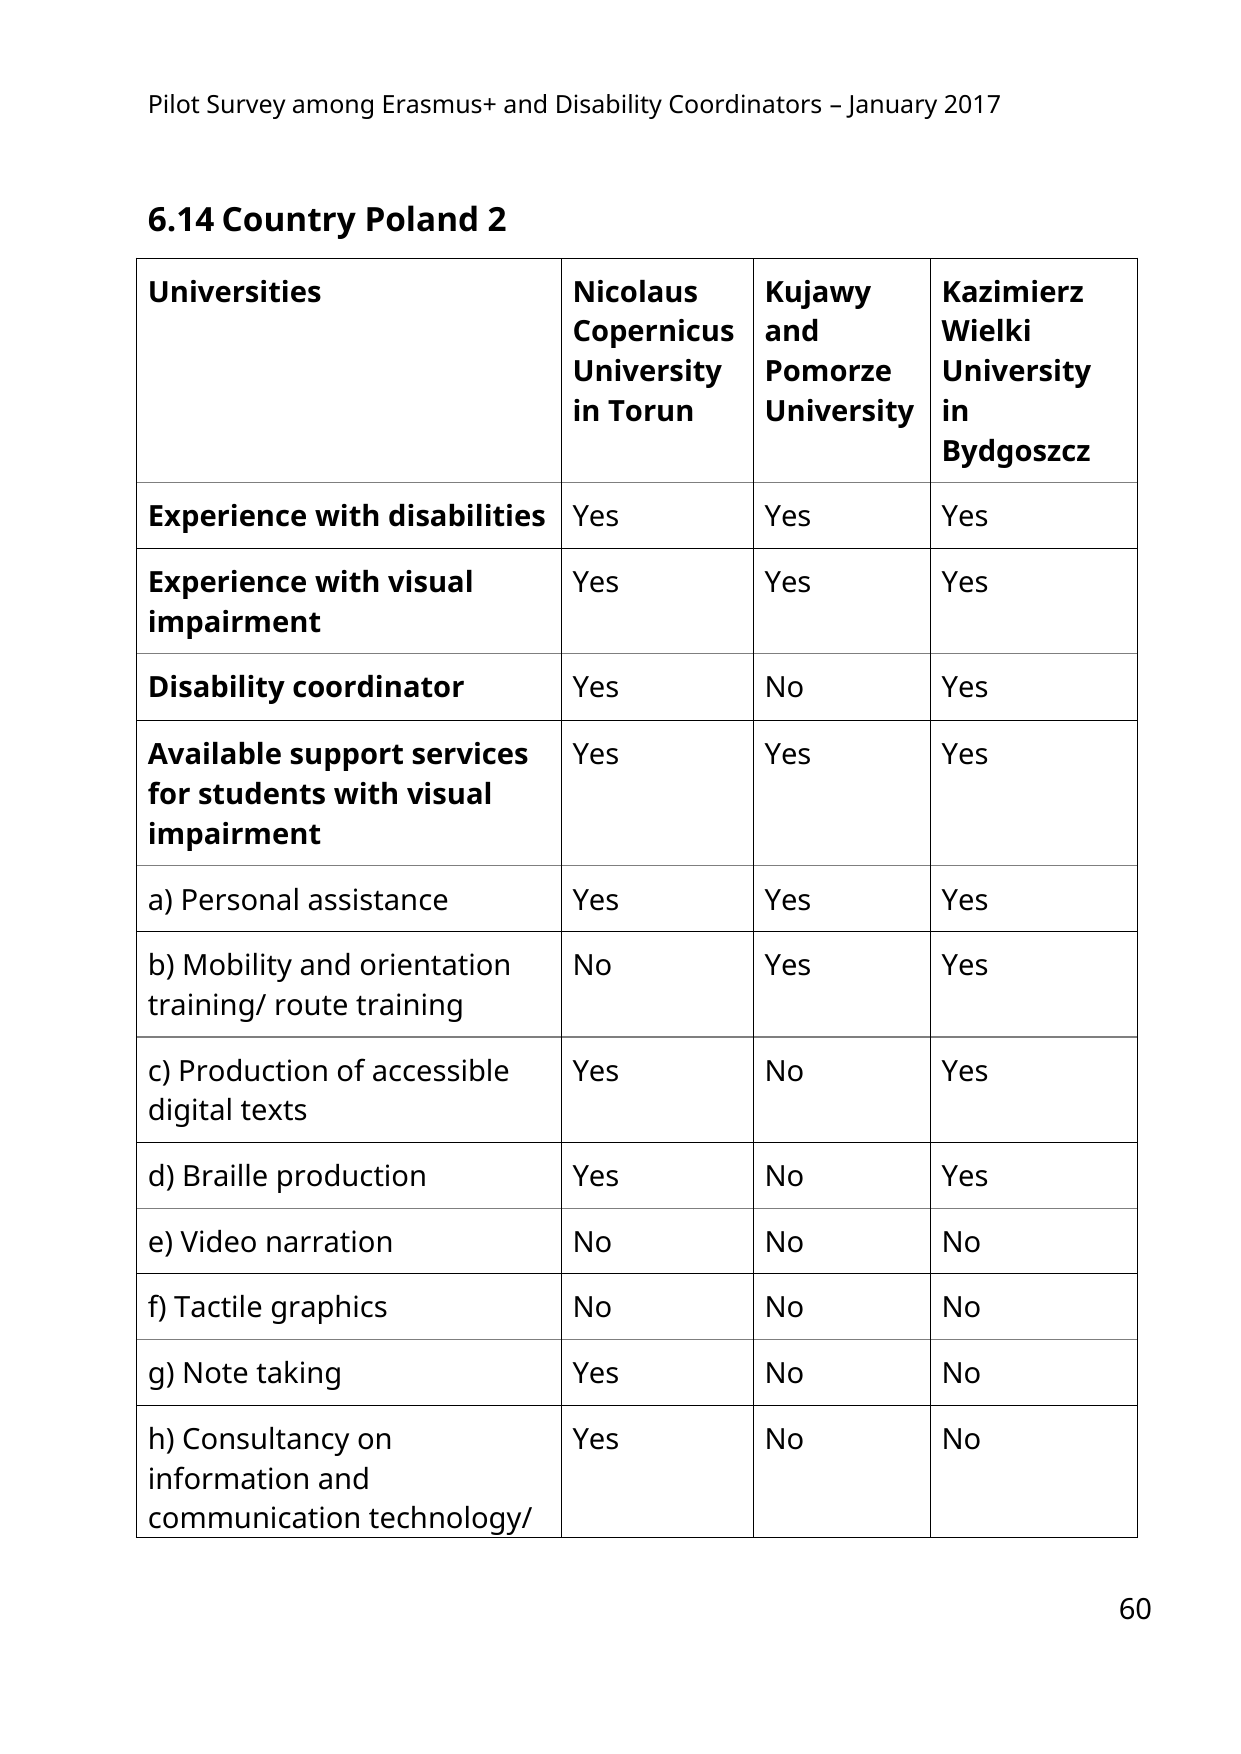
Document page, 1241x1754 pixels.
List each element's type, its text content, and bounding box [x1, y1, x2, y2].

table_cell No [931, 1209, 1137, 1273]
table_cell No [931, 1340, 1137, 1405]
table_cell Yes [562, 1143, 753, 1207]
table_cell No [931, 1274, 1137, 1339]
table_header Kujawy and Pomorze University [754, 259, 930, 482]
table_cell Yes [562, 1406, 753, 1537]
table_cell Experience with disabilities [137, 483, 561, 548]
table_cell Available support services for students with visual impairment [137, 721, 561, 865]
table_cell Yes [754, 866, 930, 931]
table_cell Disability coordinator [137, 654, 561, 720]
table_cell No [931, 1406, 1137, 1537]
table_cell Yes [562, 549, 753, 653]
table_cell Yes [931, 549, 1137, 653]
table_cell Yes [754, 721, 930, 865]
table_cell No [754, 1340, 930, 1405]
table_cell f) Tactile graphics [137, 1274, 561, 1339]
table_cell Yes [562, 866, 753, 931]
table_cell Yes [754, 549, 930, 653]
table_cell No [754, 1406, 930, 1537]
table_cell Experience with visual impairment [137, 549, 561, 653]
table_cell Yes [931, 483, 1137, 548]
table_cell No [754, 654, 930, 720]
table_cell No [562, 932, 753, 1036]
table_cell Yes [754, 932, 930, 1036]
table_cell No [754, 1143, 930, 1207]
table_cell Yes [562, 654, 753, 720]
table_cell Yes [931, 1038, 1137, 1142]
table_header Kazimierz Wielki University in Bydgoszcz [931, 259, 1137, 482]
table_cell e) Video narration [137, 1209, 561, 1273]
table_cell Yes [931, 654, 1137, 720]
table_header Nicolaus Copernicus University in Torun [562, 259, 753, 482]
table_header Universities [137, 259, 561, 482]
table_cell Yes [562, 721, 753, 865]
table_cell No [562, 1274, 753, 1339]
table_cell Yes [562, 1038, 753, 1142]
table_cell Yes [931, 932, 1137, 1036]
table_cell Yes [931, 1143, 1137, 1207]
table_cell c) Production of accessible digital texts [137, 1038, 561, 1142]
table_cell g) Note taking [137, 1340, 561, 1405]
table_cell d) Braille production [137, 1143, 561, 1207]
table_cell No [754, 1209, 930, 1273]
table_cell Yes [931, 866, 1137, 931]
table_cell Yes [562, 1340, 753, 1405]
subtitle Country Poland 2 [148, 196, 1152, 241]
table_cell No [562, 1209, 753, 1273]
table_cell b) Mobility and orientation training/ route training [137, 932, 561, 1036]
table_cell Yes [931, 721, 1137, 865]
table_cell No [754, 1038, 930, 1142]
table_cell No [754, 1274, 930, 1339]
table_cell Yes [754, 483, 930, 548]
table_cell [137, 1406, 561, 1537]
table_cell a) Personal assistance [137, 866, 561, 931]
table_cell Yes [562, 483, 753, 548]
